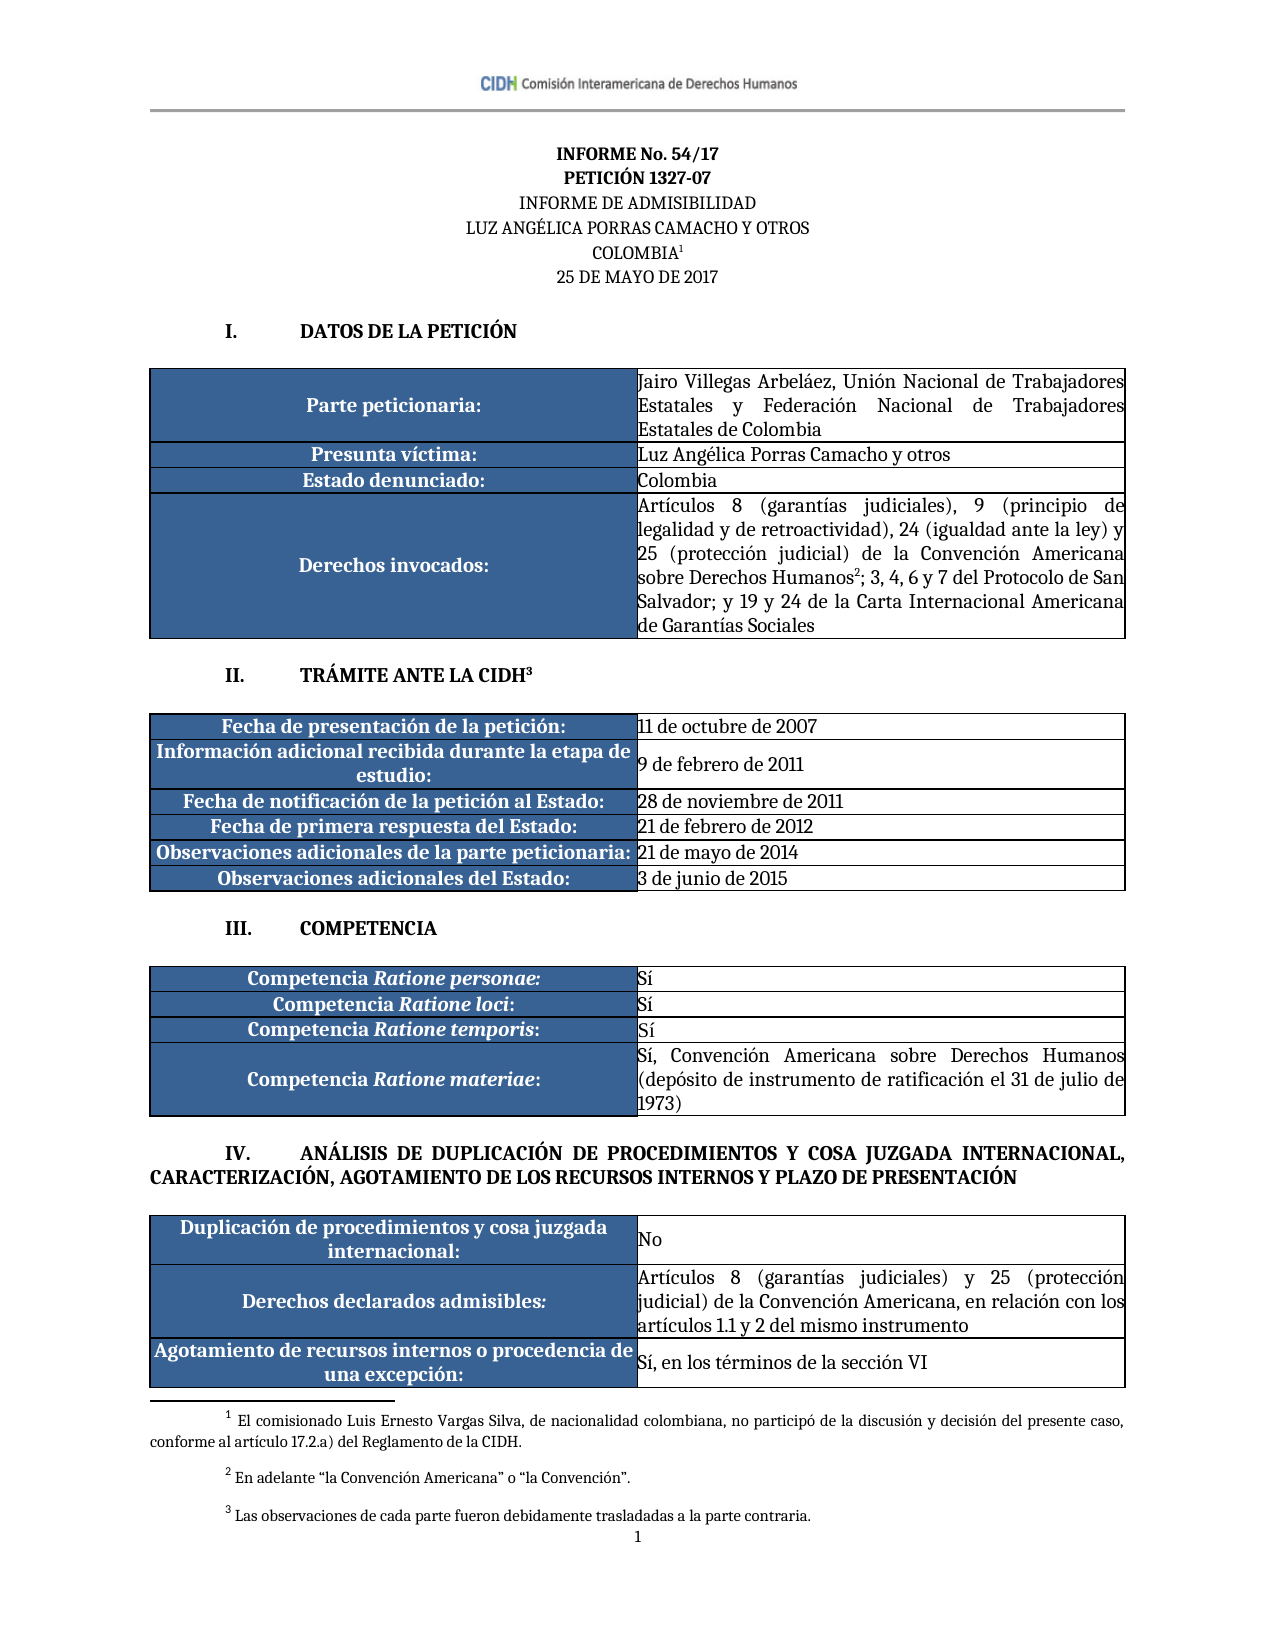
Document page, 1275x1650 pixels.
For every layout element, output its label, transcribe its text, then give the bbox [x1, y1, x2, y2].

text IV. ANÁLISIS DE DUPLICACIÓN DE PROCEDIMIENTOS Y COSA JUZGADA INTERNACIONAL, CARACTERIZACIÓN, AGOTAMIENTO DE LOS RECURSOS INTERNOS Y PLAZO DE PRESENTACIÓN [150, 1142, 1125, 1190]
table_cell Información adicional recibida durante la etapa de estudio: [151, 740, 637, 788]
table_header Sí [638, 967, 1124, 991]
table_cell : [151, 443, 637, 467]
table_cell Agotamiento de recursos internos o procedencia de una excepción: [151, 1339, 637, 1387]
table_cell Fecha de notificación de la petición al Estado: [151, 790, 637, 814]
text III. COMPETENCIA [150, 917, 1125, 941]
text II. TRÁMITE ANTE LA CIDH [150, 664, 1125, 688]
table_cell Luz Angélica Porras Camacho y otros [638, 443, 1124, 467]
table_cell Competencia Ratione loci: [151, 992, 637, 1016]
table_cell Estado denunciado: [151, 468, 637, 492]
table_cell Fecha de primera respuesta del Estado: [151, 815, 637, 839]
text I. DATOS DE LA PETICIÓN [150, 319, 1125, 343]
table_cell 9 de febrero de 2011 [638, 740, 1124, 788]
table_cell Derechos invocados: [151, 494, 637, 638]
picture [475, 75, 800, 93]
table_cell Competencia Ratione materiae: [151, 1043, 637, 1115]
table_cell Artículos 8 (garantías judiciales), 9 (principio de legalidad y de retroactividad), 24 (igualdad ante la ley) y 25 (protección judicial) de la Convención Americana sobre Derechos Humanos; 3, 4, 6 y 7 del Protocolo de San Salvador; y 19 y 24 de la Carta Internacional Americana de Garantías Sociales [638, 494, 1124, 638]
table_cell 21 de febrero de 2012 [638, 815, 1124, 839]
table_cell 3 de junio de 2015 [638, 866, 1124, 890]
table_cell 28 de noviembre de 2011 [638, 790, 1124, 814]
text COLOMBIA [150, 242, 1125, 264]
table_cell Derechos declarados admisibles: [151, 1265, 637, 1337]
table_header Fecha de presentación de la petición: [151, 715, 637, 739]
table_cell Observaciones adicionales del Estado: [151, 866, 637, 890]
text LUZ ANGÉLICA PORRAS CAMACHO Y OTROS [150, 217, 1125, 239]
table_cell Colombia [638, 468, 1124, 492]
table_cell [638, 1339, 1124, 1387]
table_cell Competencia Ratione temporis: [151, 1018, 637, 1042]
table_header Jairo Villegas Arbeláez, Unión Nacional de Trabajadores Estatales y Federación Nacional de Trabajadores Estatales de Colombia [638, 369, 1124, 441]
table_header 11 de octubre de 2007 [638, 714, 1124, 739]
table_cell Sí, Convención Americana sobre Derechos Humanos (depósito de instrumento de ratificación el 31 de julio de 1973) [638, 1043, 1124, 1115]
table_cell Observaciones adicionales de la parte peticionaria: [151, 841, 637, 865]
table_cell Artículos 8 (garantías judiciales) y 25 (protección judicial) de la Convención Americana, en relación con los artículos 1.1 y 2 del mismo instrumento [638, 1265, 1124, 1337]
table_header No [638, 1216, 1124, 1264]
text PETICIÓN 1327-07 [150, 168, 1125, 189]
table_header Duplicación de procedimientos y cosa juzgada internacional: [151, 1216, 637, 1264]
table_cell Sí [638, 1018, 1124, 1042]
table_header Competencia Ratione personae: [151, 967, 637, 991]
table_cell Sí [638, 992, 1124, 1016]
table_header Parte peticionaria: [151, 369, 637, 441]
text 25 DE MAYO DE 2017 [150, 267, 1125, 289]
table_cell 21 de mayo de 2014 [638, 841, 1124, 865]
text INFORME DE ADMISIBILIDAD [150, 193, 1125, 214]
text INFORME No. 54/17 [150, 143, 1125, 165]
